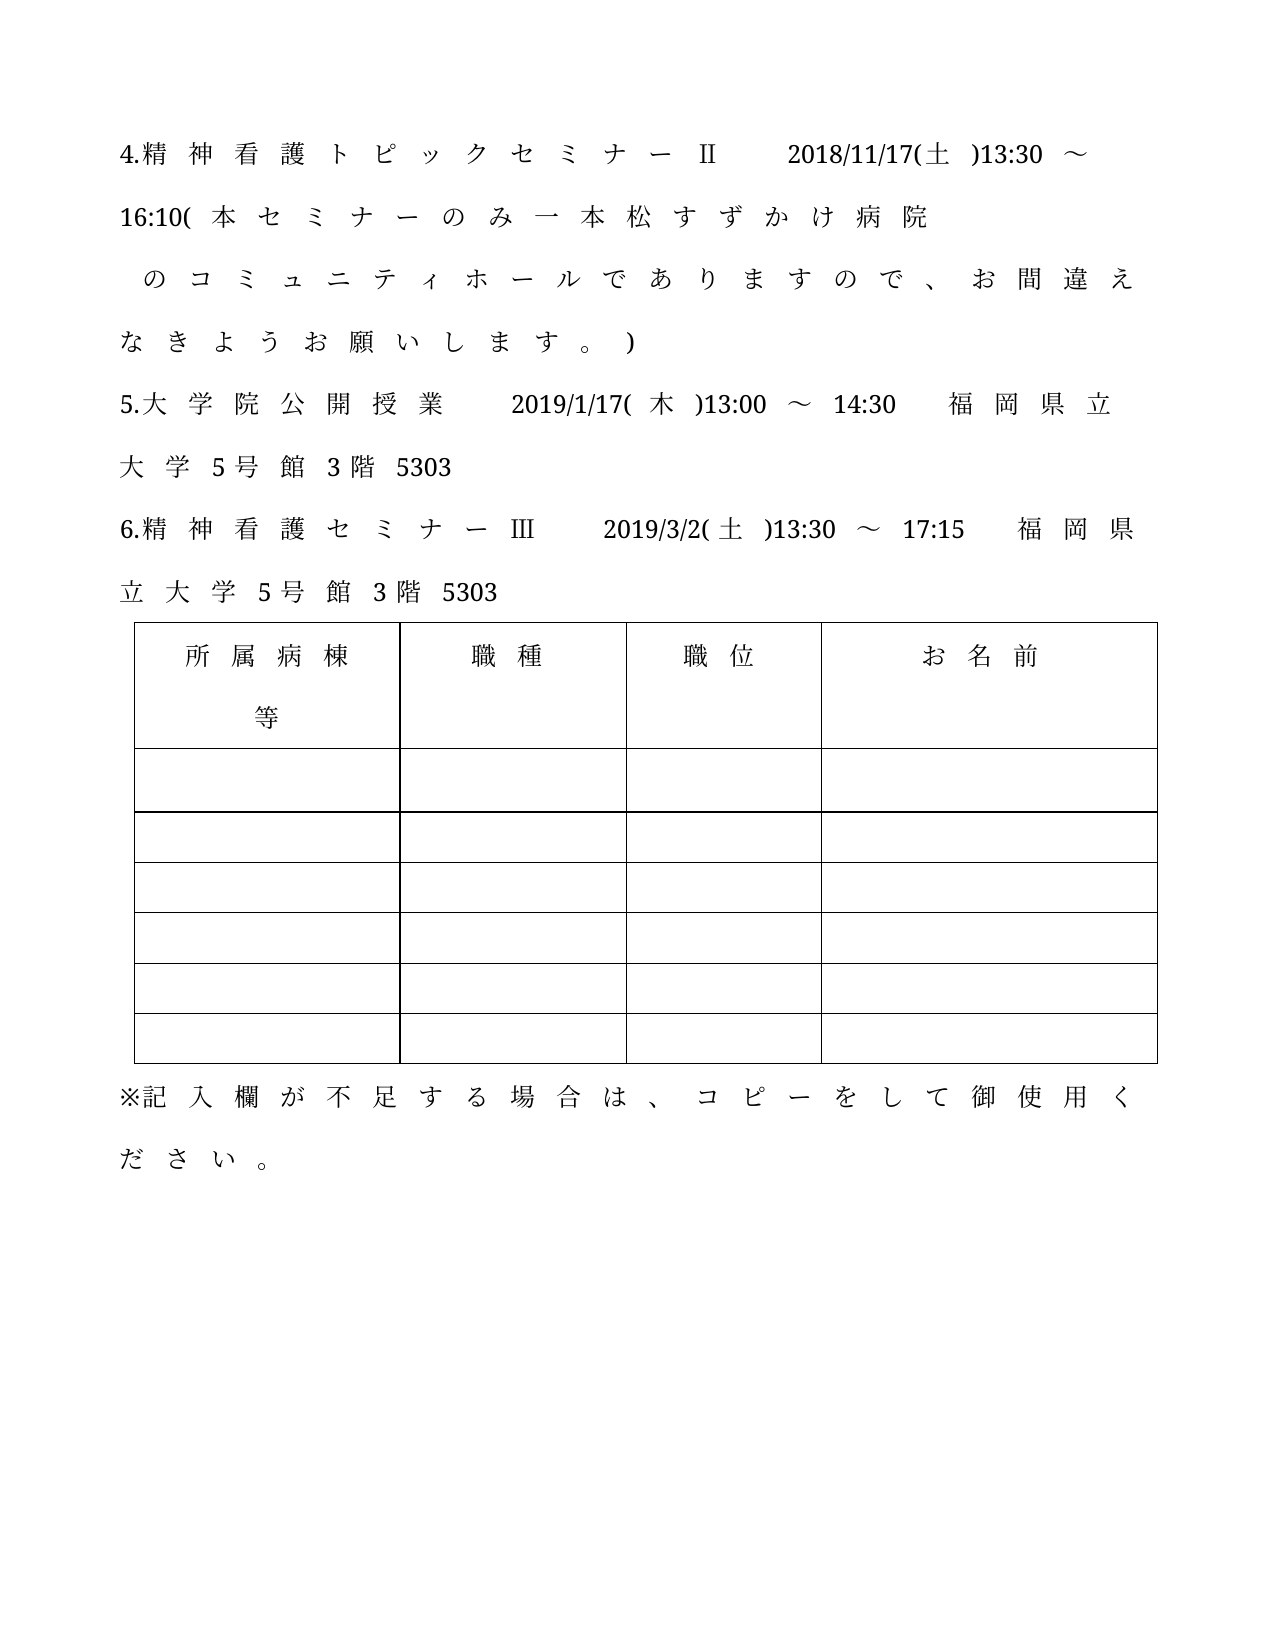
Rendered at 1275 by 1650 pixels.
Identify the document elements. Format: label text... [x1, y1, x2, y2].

table_cell [627, 964, 821, 1013]
table_cell [822, 913, 1157, 962]
table_cell [401, 913, 626, 962]
table_cell [135, 813, 399, 862]
table_cell [822, 813, 1157, 862]
table_cell [135, 964, 399, 1013]
table_cell [135, 749, 399, 811]
text 6.精神看護セミナーⅢ 2019/3/2(土)13:30～17:15 福岡県立大学5号館3階5303 [119, 497, 1155, 622]
table_cell [401, 1014, 626, 1063]
text のコミュニティホールでありますので、お間違えなきようお願いします。) [119, 247, 1155, 372]
table_cell [822, 1014, 1157, 1063]
table_cell [627, 913, 821, 962]
table_cell [135, 913, 399, 962]
table_cell [627, 813, 821, 862]
table_cell [822, 964, 1157, 1013]
table_cell [401, 749, 626, 811]
table_cell [401, 813, 626, 862]
table_cell [135, 1014, 399, 1063]
table_cell [627, 1014, 821, 1063]
table_header 所属病棟等 [135, 623, 399, 748]
table_header 職位 [627, 623, 821, 748]
table_cell [627, 863, 821, 912]
table_cell [401, 964, 626, 1013]
text ※記入欄が不足する場合は、コピーをして御使用ください。 [119, 1064, 1155, 1189]
text 4.精神看護トピックセミナーⅡ 2018/11/17(土)13:30～16:10(本セミナーのみ一本松すずかけ病院 [119, 122, 1155, 247]
text 5.大学院公開授業 2019/1/17(木)13:00～14:30 福岡県立大学5号館3階5303 [119, 372, 1155, 497]
table_cell [822, 749, 1157, 811]
table_header お名前 [822, 623, 1157, 748]
table_cell [401, 863, 626, 912]
table_header 職種 [401, 623, 626, 748]
table_cell [627, 749, 821, 811]
table_cell [822, 863, 1157, 912]
table_cell [135, 863, 399, 912]
